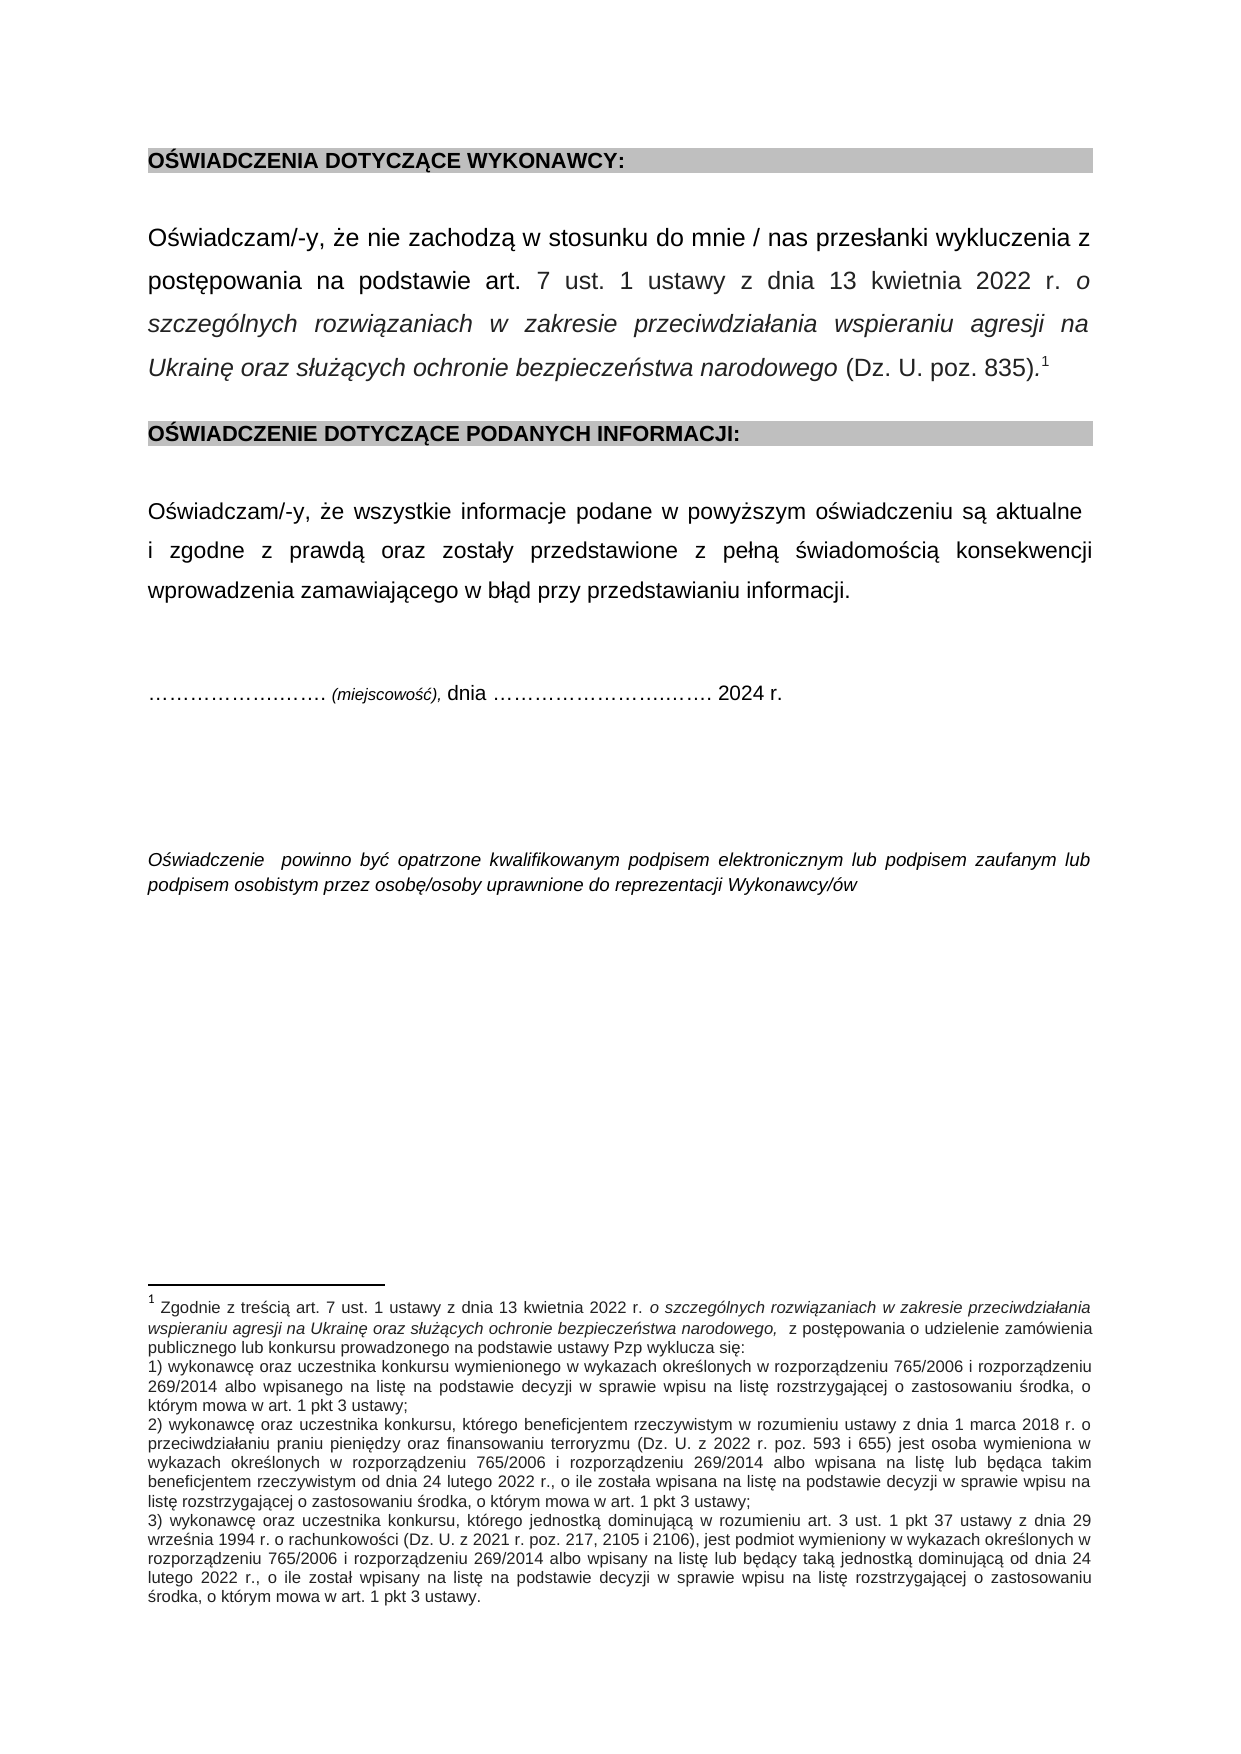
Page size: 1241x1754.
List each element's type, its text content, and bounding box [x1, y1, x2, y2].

text Oświadczam/-y, że wszystkie informacje podane w powyższym oświadczeniu są aktualne i zgodne z prawdą oraz zostały przedstawione z pełną świadomością konsekwencji wprowadzenia zamawiającego w błąd przy przedstawianiu informacji. [148, 498, 1093, 603]
text OŚWIADCZENIE DOTYCZĄCE PODANYCH INFORMACJI: [148, 421, 1093, 446]
text ……………….……. (miejscowość), dnia …………………….……. 2024 r. [148, 681, 1093, 705]
text Oświadczam/-y, że nie zachodzą w stosunku do mnie / nas przesłanki wykluczenia z postępowania na podstawie art. 7 ust. 1 ustawy z dnia 13 kwietnia 2022 r. o szczególnych rozwiązaniach w zakresie przeciwdziałania wspieraniu agresji na Ukrainę oraz służących ochronie bezpieczeństwa narodowego (Dz. U. poz. 835). [148, 223, 1093, 381]
text OŚWIADCZENIA DOTYCZĄCE WYKONAWCY: [148, 148, 1093, 173]
text Oświadczenie powinno być opatrzone kwalifikowanym podpisem elektronicznym lub podpisem zaufanym lub podpisem osobistym przez osobę/osoby uprawnione do reprezentacji Wykonawcy/ów [148, 849, 1093, 895]
